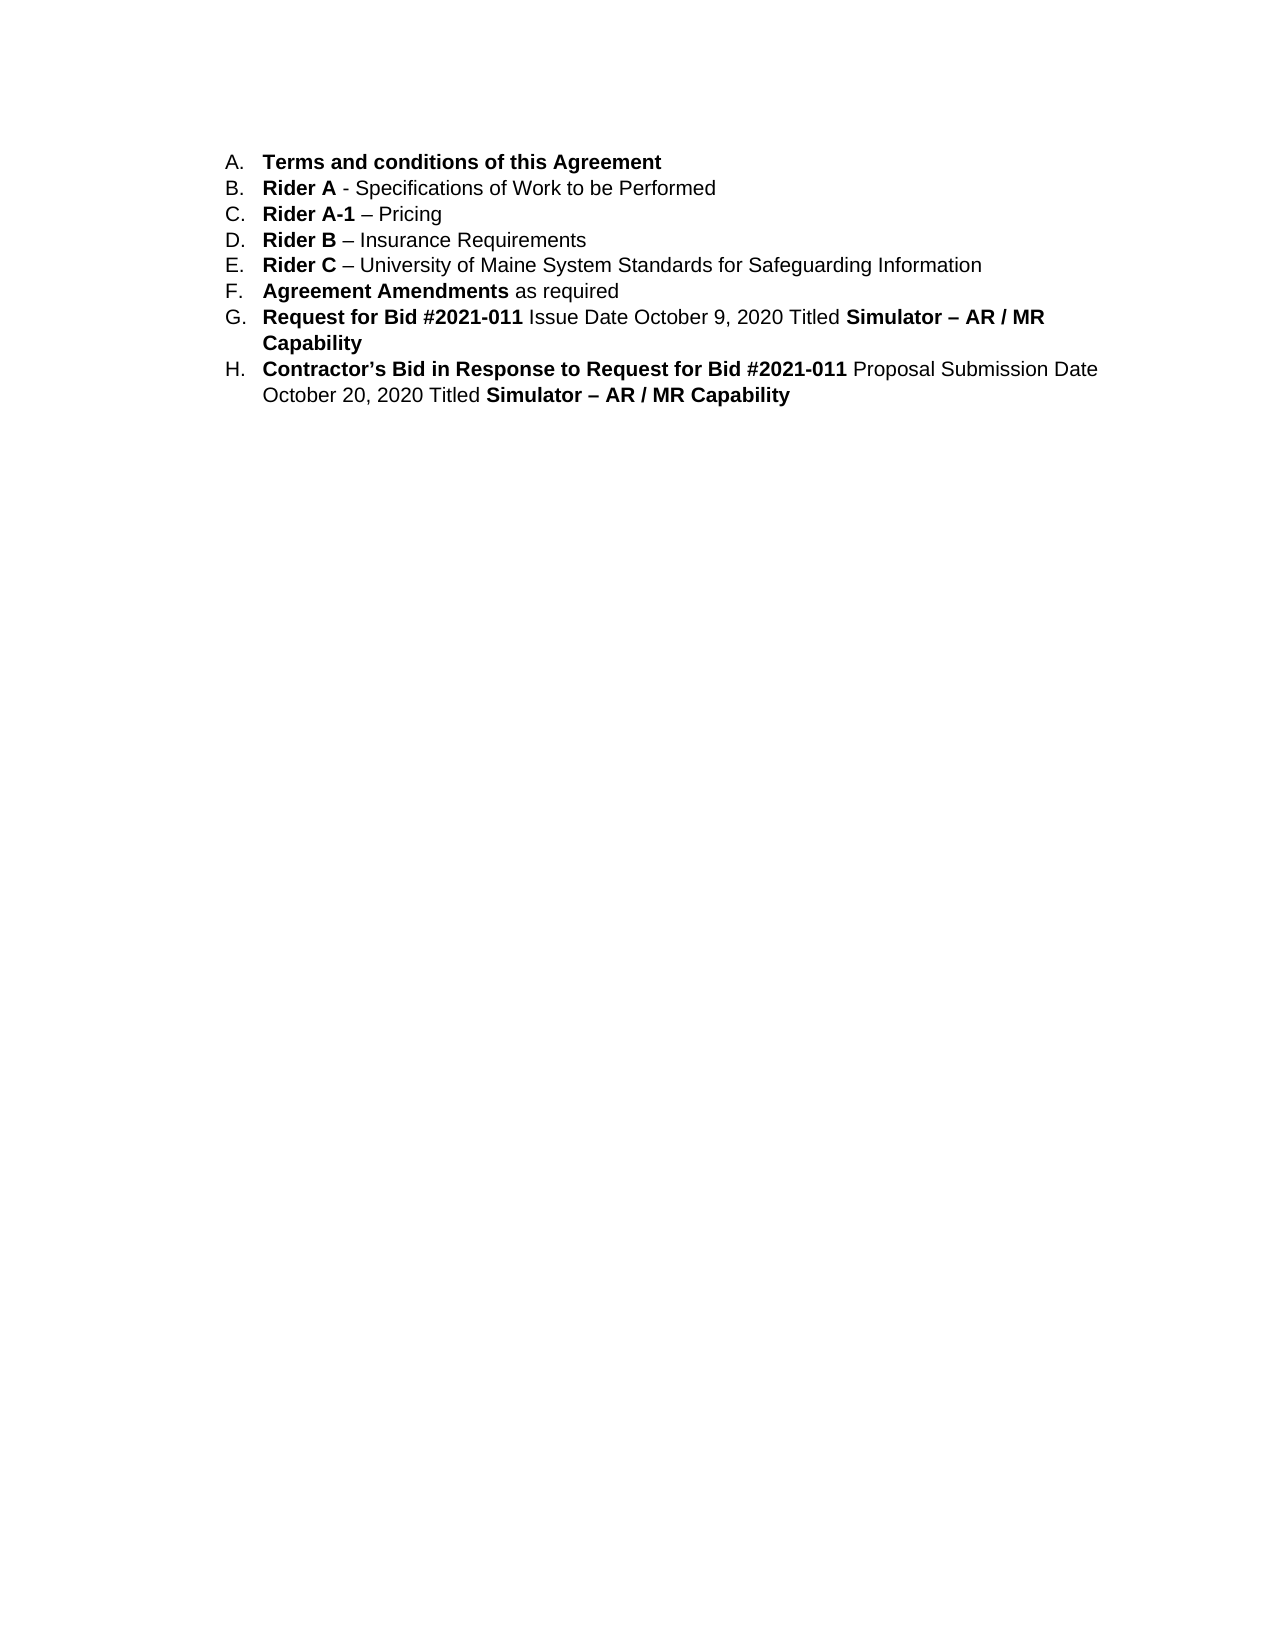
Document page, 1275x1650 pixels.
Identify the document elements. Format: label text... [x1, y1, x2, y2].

list Rider B – Insurance Requirements [225, 227, 1125, 251]
list Terms and conditions of this Agreement [225, 150, 1125, 174]
list Rider C – University of Maine System Standards for Safeguarding Information [225, 253, 1125, 277]
list Contractor’s Bid in Response to Request for Bid #2021-011 Proposal Submission Date October 20, 2020 Titled Simulator – AR / MR Capability [225, 357, 1125, 406]
list Rider A - Specifications of Work to be Performed [225, 176, 1125, 200]
list Request for Bid #2021-011 Issue Date October 9, 2020 Titled Simulator – AR / MR Capability [225, 305, 1125, 355]
list Agreement Amendments as required [225, 279, 1125, 303]
list Rider A-1 – Pricing [225, 202, 1125, 226]
